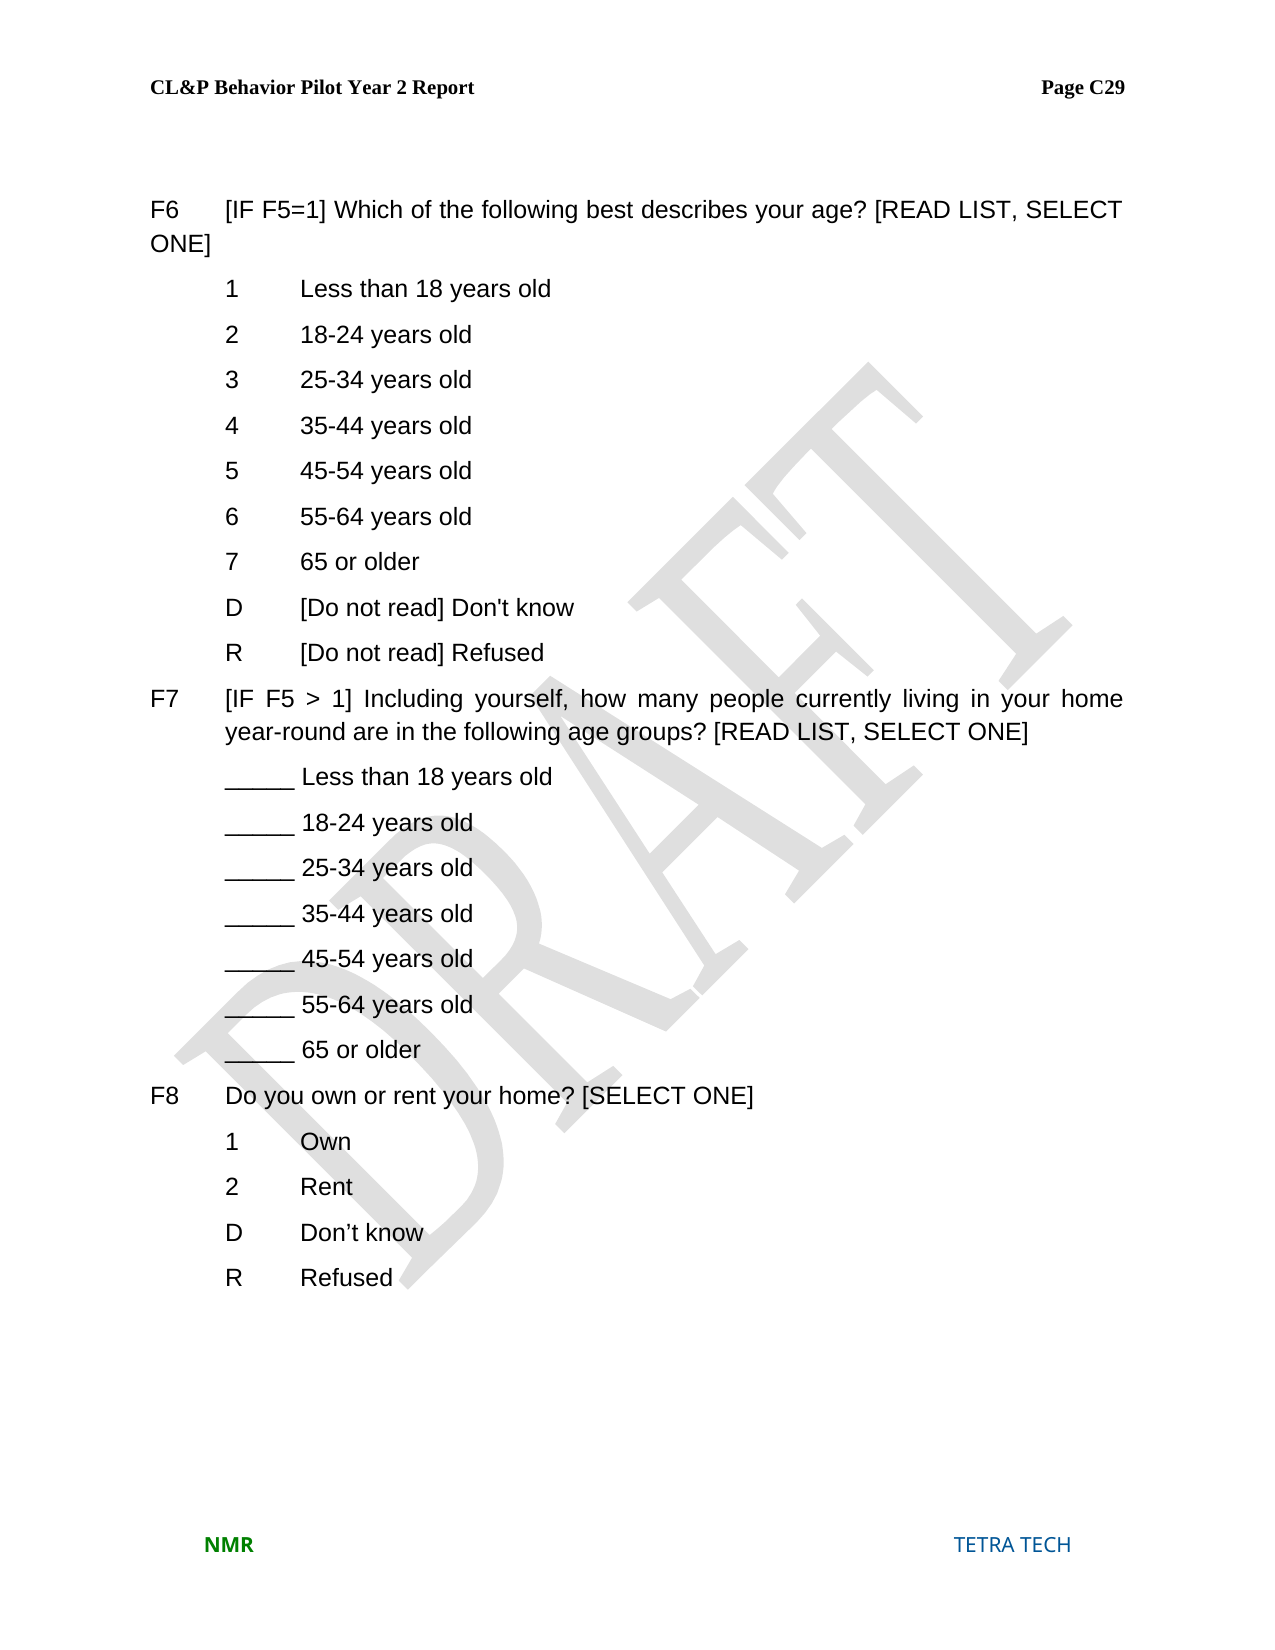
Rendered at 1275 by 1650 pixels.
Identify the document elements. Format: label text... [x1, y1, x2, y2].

text D [Do not read] Don't know [150, 593, 1125, 621]
text 1 Less than 18 years old [150, 274, 1125, 303]
text 3 25-34 years old [150, 365, 1125, 394]
text F8 Do you own or rent your home? [SELECT ONE] [150, 1081, 1125, 1110]
text _____ Less than 18 years old [150, 762, 1125, 791]
text F6 [IF F5=1] Which of the following best describes your age? [READ LIST, SELECT ONE] [150, 196, 1125, 257]
text 6 55-64 years old [150, 502, 1125, 530]
text 4 35-44 years old [150, 411, 1125, 439]
text 5 45-54 years old [150, 456, 1125, 485]
text _____ 25-34 years old [150, 853, 1125, 882]
text R Refused [150, 1263, 1125, 1292]
text 2 Rent [150, 1172, 1125, 1201]
text F7 [IF F5 > 1] Including yourself, how many people currently living in your home year-round are in the following age groups? [READ LIST, SELECT ONE] [150, 684, 1125, 746]
text _____ 35-44 years old [150, 899, 1125, 928]
text R [Do not read] Refused [150, 638, 1125, 667]
text 1 Own [150, 1126, 1125, 1155]
text _____ 65 or older [150, 1035, 1125, 1064]
text _____ 45-54 years old [150, 944, 1125, 973]
text D Don’t know [150, 1217, 1125, 1246]
text 2 18-24 years old [150, 319, 1125, 348]
text 7 65 or older [150, 547, 1125, 576]
text _____ 18-24 years old [150, 808, 1125, 837]
text _____ 55-64 years old [150, 990, 1125, 1019]
